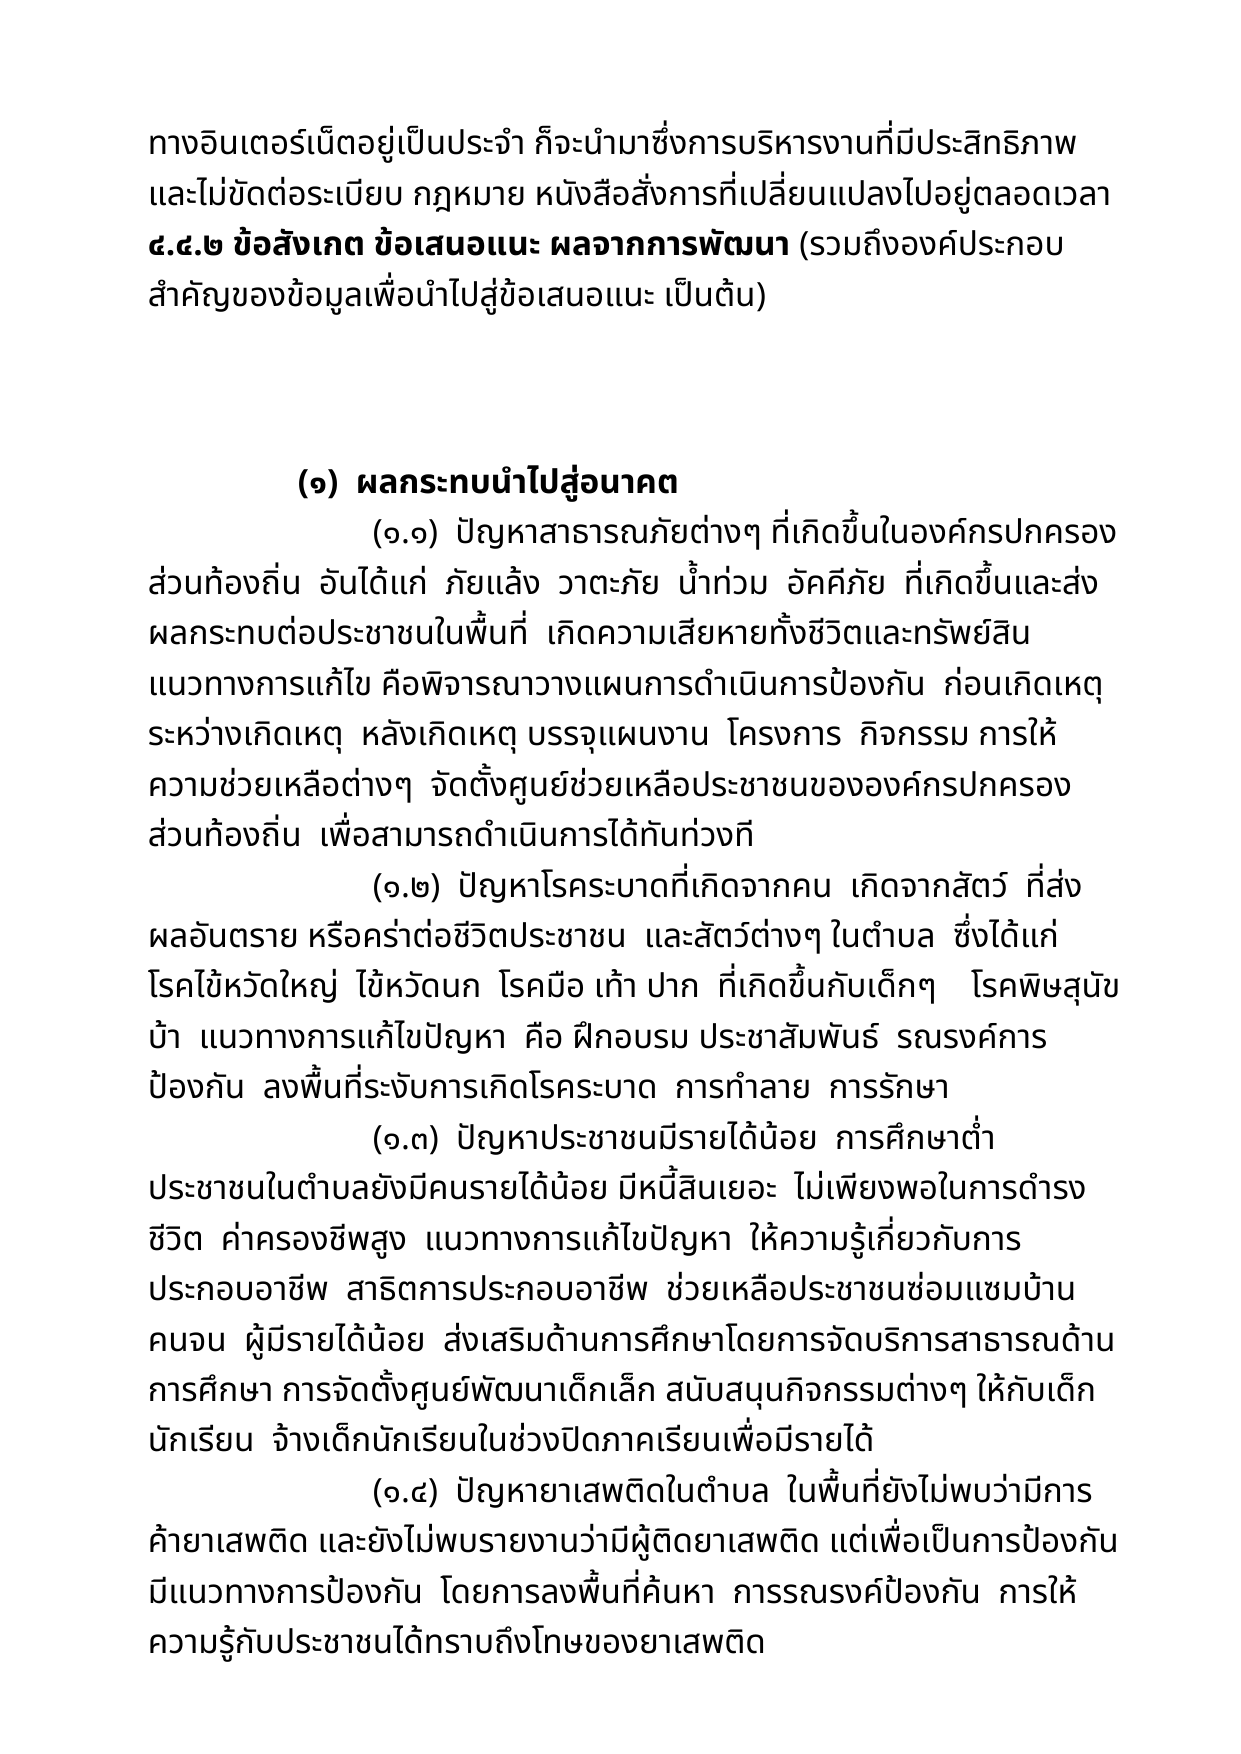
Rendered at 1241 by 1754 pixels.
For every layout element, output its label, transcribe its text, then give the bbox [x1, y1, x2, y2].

text (๑.๑) ปัญหาสาธารณภัยต่างๆ ที่เกิดขึ้นในองค์กรปกครองส่วนท้องถิ่น อันได้แก่ ภัยแล้ง วาตะภัย น้ำท่วม อัคคีภัย ที่เกิดขึ้นและส่งผลกระทบต่อประชาชนในพื้นที่ เกิดความเสียหายทั้งชีวิตและทรัพย์สิน แนวทางการแก้ไข คือพิจารณาวางแผนการดำเนินการป้องกัน ก่อนเกิดเหตุ ระหว่างเกิดเหตุ หลังเกิดเหตุ บรรจุแผนงาน โครงการ กิจกรรม การให้ความช่วยเหลือต่างๆ จัดตั้งศูนย์ช่วยเหลือประชาชนขององค์กรปกครองส่วนท้องถิ่น เพื่อสามารถดำเนินการได้ทันท่วงที [148, 508, 1122, 861]
text ๔.๔.๒ ข้อสังเกต ข้อเสนอแนะ ผลจากการพัฒนา (รวมถึงองค์ประกอบสำคัญของข้อมูลเพื่อนำไปสู่ข้อเสนอแนะ เป็นต้น) [148, 220, 1122, 321]
text (๑.๓) ปัญหาประชาชนมีรายได้น้อย การศึกษาต่ำ ประชาชนในตำบลยังมีคนรายได้น้อย มีหนี้สินเยอะ ไม่เพียงพอในการดำรงชีวิต ค่าครองชีพสูง แนวทางการแก้ไขปัญหา ให้ความรู้เกี่ยวกับการประกอบอาชีพ สาธิตการประกอบอาชีพ ช่วยเหลือประชาชนซ่อมแซมบ้านคนจน ผู้มีรายได้น้อย ส่งเสริมด้านการศึกษาโดยการจัดบริการสาธารณด้านการศึกษา การจัดตั้งศูนย์พัฒนาเด็กเล็ก สนับสนุนกิจกรรมต่างๆ ให้กับเด็กนักเรียน จ้างเด็กนักเรียนในช่วงปิดภาคเรียนเพื่อมีรายได้ [148, 1114, 1122, 1467]
text (๑.๔) ปัญหายาเสพติดในตำบล ในพื้นที่ยังไม่พบว่ามีการค้ายาเสพติด และยังไม่พบรายงานว่ามีผู้ติดยาเสพติด แต่เพื่อเป็นการป้องกัน มีแนวทางการป้องกัน โดยการลงพื้นที่ค้นหา การรณรงค์ป้องกัน การให้ความรู้กับประชาชนได้ทราบถึงโทษของยาเสพติด [148, 1467, 1122, 1669]
text (๑.๒) ปัญหาโรคระบาดที่เกิดจากคน เกิดจากสัตว์ ที่ส่งผลอันตราย หรือคร่าต่อชีวิตประชาชน และสัตว์ต่างๆ ในตำบล ซึ่งได้แก่ โรคไข้หวัดใหญ่ ไข้หวัดนก โรคมือ เท้า ปาก ที่เกิดขึ้นกับเด็กๆ โรคพิษสุนัขบ้า แนวทางการแก้ไขปัญหา คือ ฝึกอบรม ประชาสัมพันธ์ รณรงค์การป้องกัน ลงพื้นที่ระงับการเกิดโรคระบาด การทำลาย การรักษา [148, 861, 1122, 1114]
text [148, 119, 1122, 220]
text (๑) ผลกระทบนำไปสู่อนาคต [223, 458, 1122, 508]
